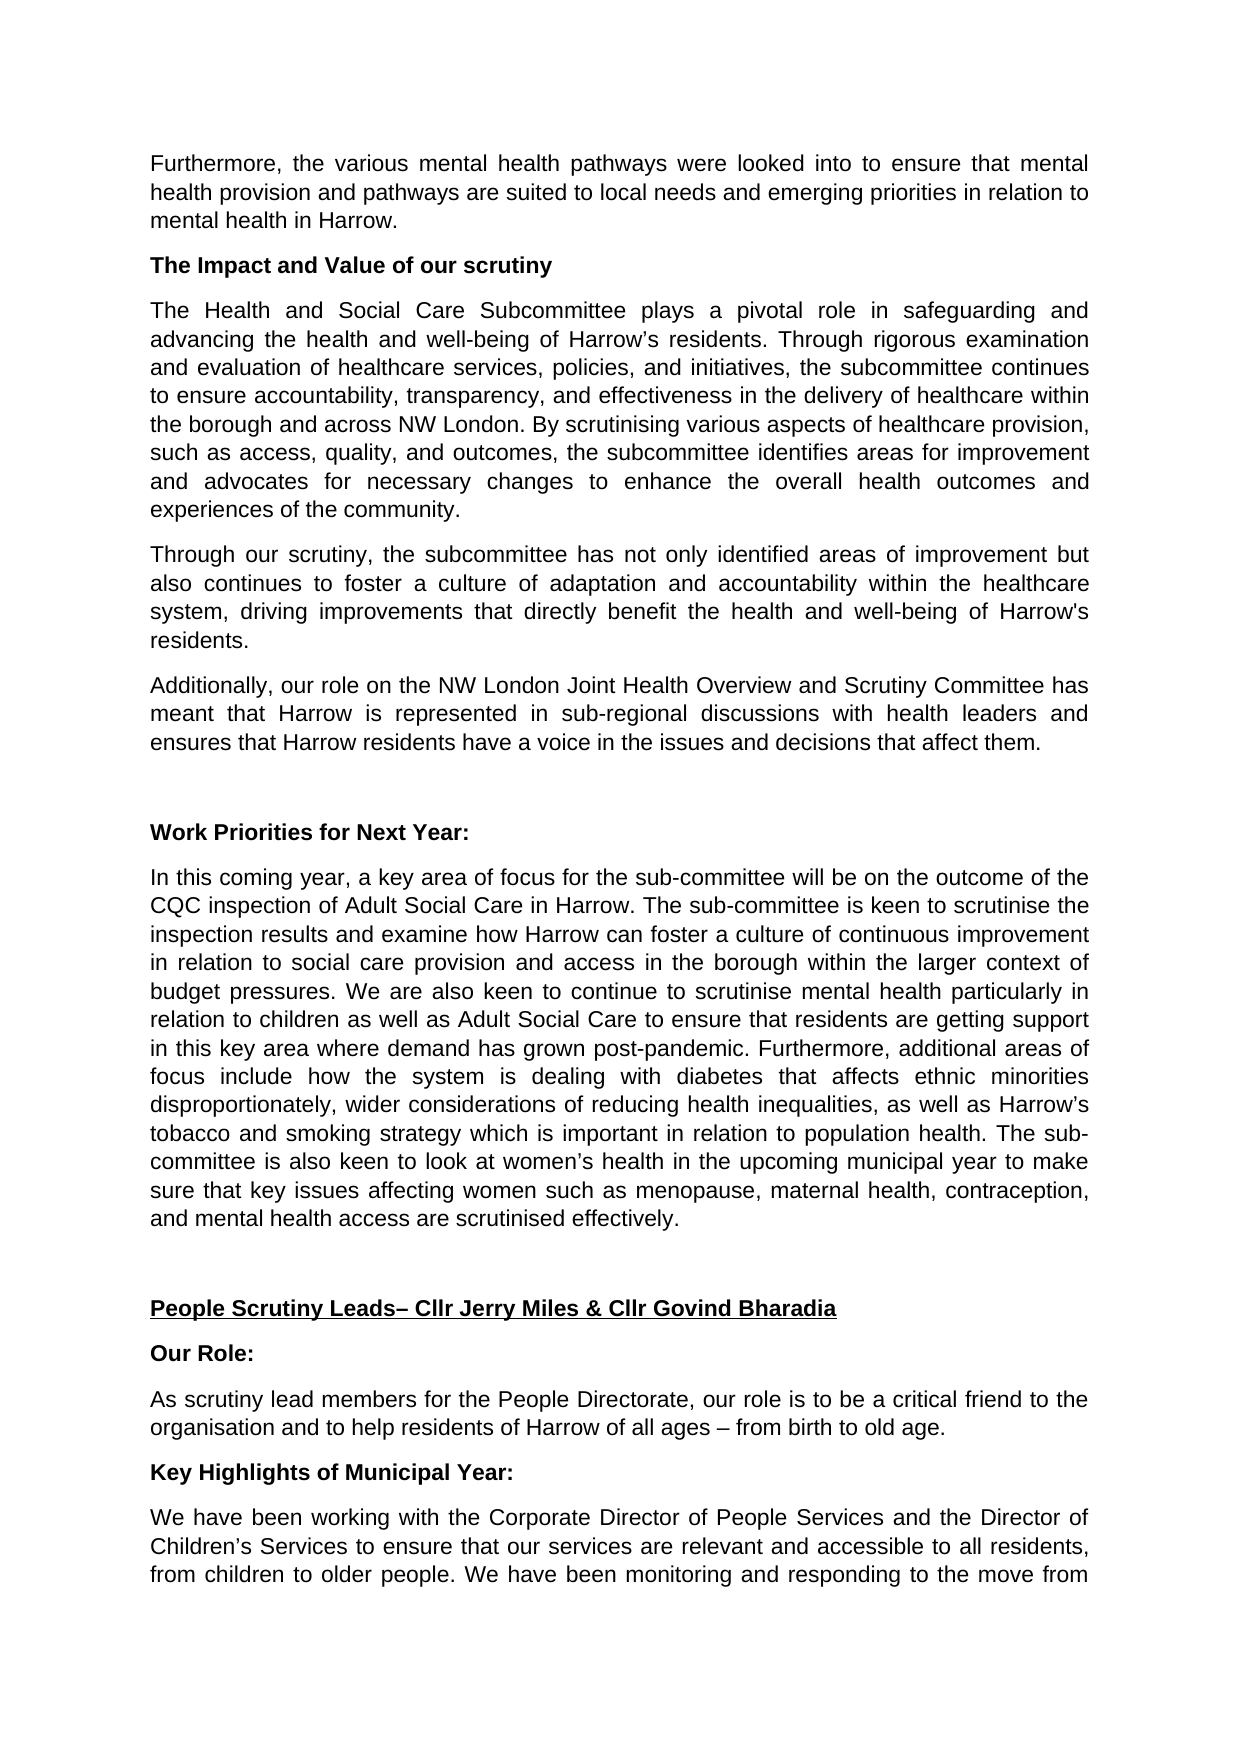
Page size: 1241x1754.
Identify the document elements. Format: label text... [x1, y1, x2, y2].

text Our Role: [150, 1340, 1090, 1367]
text The Impact and Value of our scrutiny [150, 252, 1090, 278]
text People Scrutiny Leads– Cllr Jerry Miles & Cllr Govind Bharadia [150, 1295, 1090, 1322]
text The Health and Social Care Subcommittee plays a pivotal role in safeguarding and advancing the health and well-being of Harrow’s residents. Through rigorous examination and evaluation of healthcare services, policies, and initiatives, the subcommittee continues to ensure accountability, transparency, and effectiveness in the delivery of healthcare within the borough and across NW London. By scrutinising various aspects of healthcare provision, such as access, quality, and outcomes, the subcommittee identifies areas for improvement and advocates for necessary changes to enhance the overall health outcomes and experiences of the community. [150, 297, 1090, 522]
text In this coming year, a key area of focus for the sub-committee will be on the outcome of the CQC inspection of Adult Social Care in Harrow. The sub-committee is keen to scrutinise the inspection results and examine how Harrow can foster a culture of continuous improvement in relation to social care provision and access in the borough within the larger context of budget pressures. We are also keen to continue to scrutinise mental health particularly in relation to children as well as Adult Social Care to ensure that residents are getting support in this key area where demand has grown post-pandemic. Furthermore, additional areas of focus include how the system is dealing with diabetes that affects ethnic minorities disproportionately, wider considerations of reducing health inequalities, as well as Harrow’s tobacco and smoking strategy which is important in relation to population health. The sub-committee is also keen to look at women’s health in the upcoming municipal year to make sure that key issues affecting women such as menopause, maternal health, contraception, and mental health access are scrutinised effectively. [150, 864, 1090, 1231]
text As scrutiny lead members for the People Directorate, our role is to be a critical friend to the organisation and to help residents of Harrow of all ages – from birth to old age. [150, 1386, 1090, 1440]
text Additionally, our role on the NW London Joint Health Overview and Scrutiny Committee has meant that Harrow is represented in sub-regional discussions with health leaders and ensures that Harrow residents have a voice in the issues and decisions that affect them. [150, 672, 1090, 755]
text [150, 150, 1090, 233]
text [150, 1504, 1090, 1587]
text Key Highlights of Municipal Year: [150, 1459, 1090, 1485]
text Through our scrutiny, the subcommittee has not only identified areas of improvement but also continues to foster a culture of adaptation and accountability within the healthcare system, driving improvements that directly benefit the health and well-being of Harrow's residents. [150, 541, 1090, 653]
text Work Priorities for Next Year: [150, 819, 1090, 845]
